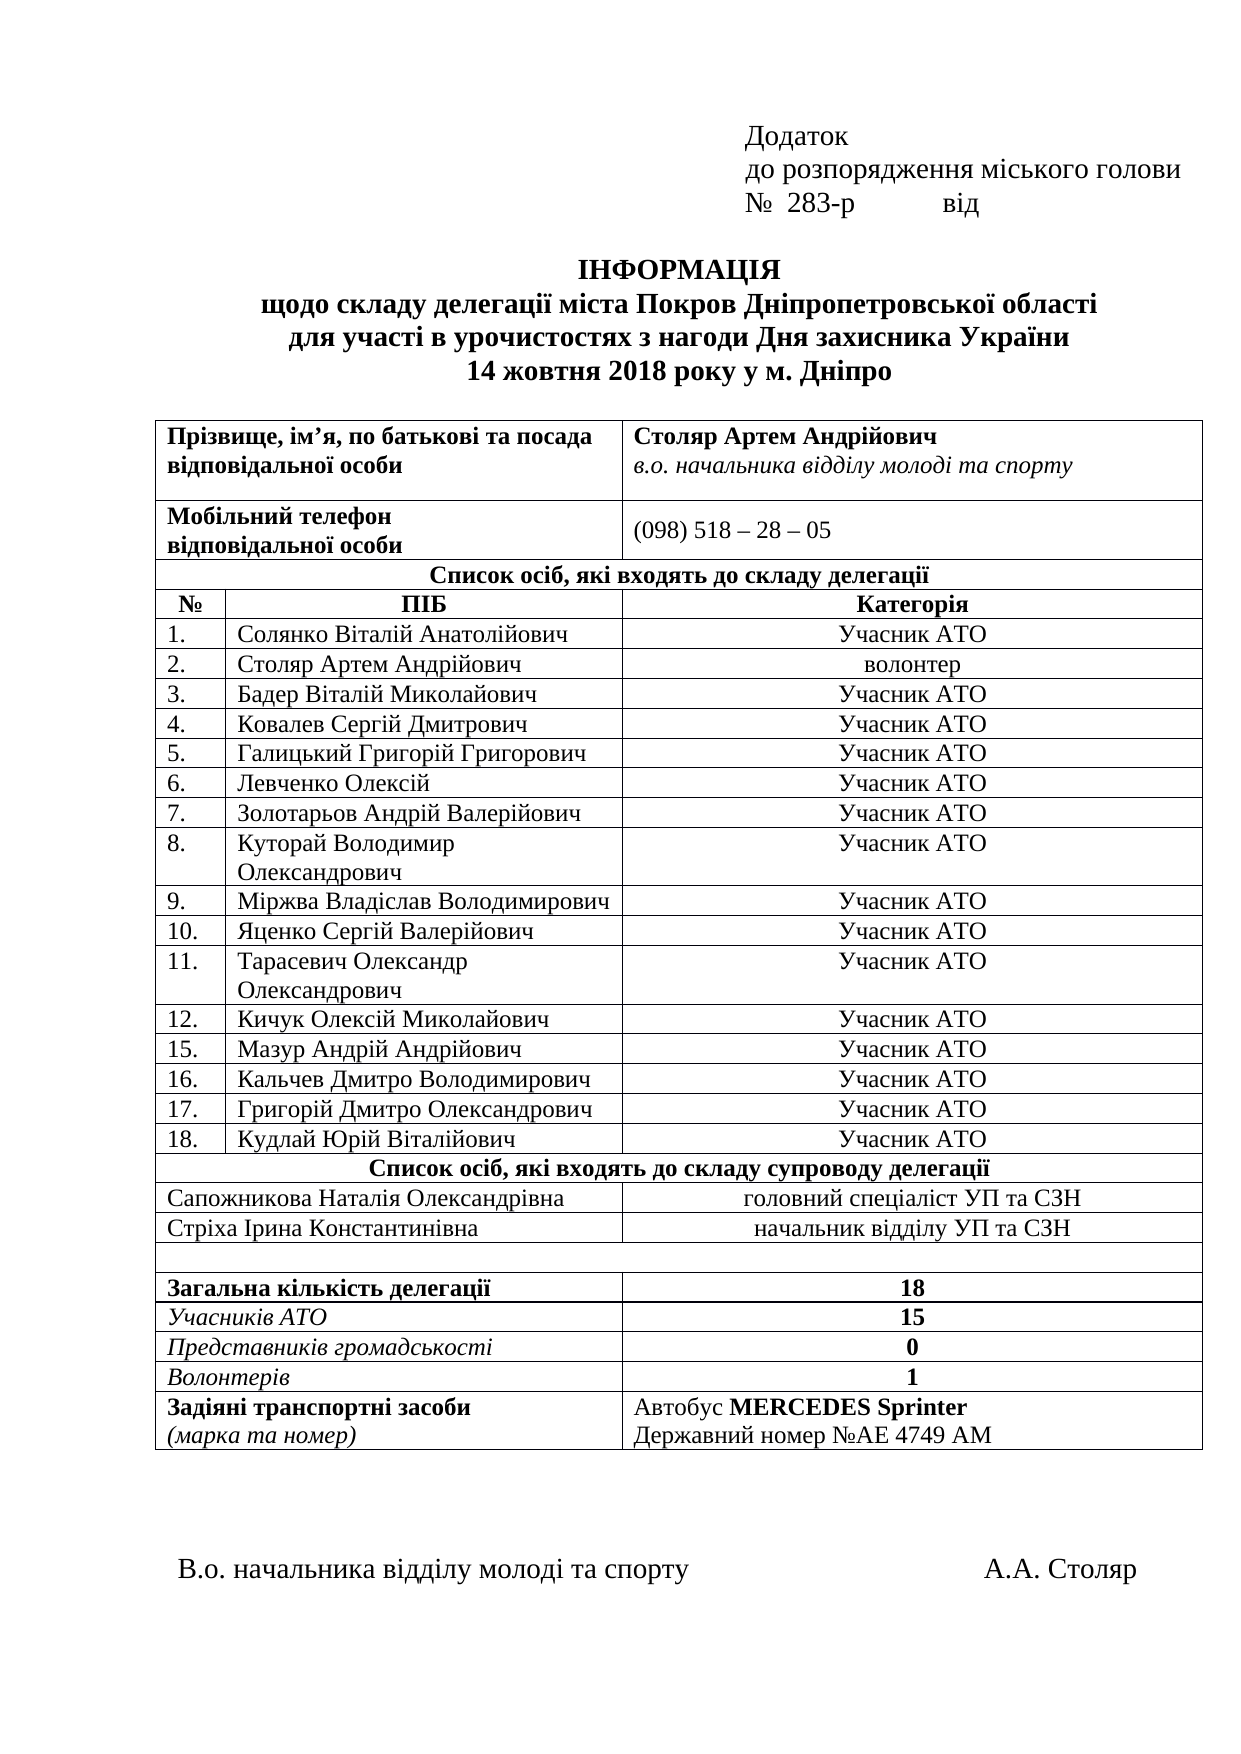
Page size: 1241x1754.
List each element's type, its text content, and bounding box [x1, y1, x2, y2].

table_cell Стріха Ірина Константинівна [156, 1213, 622, 1242]
table_cell [156, 619, 225, 648]
table_cell Мазур Андрій Андрійович [226, 1034, 622, 1063]
table_cell [156, 768, 225, 797]
table_cell Учасник АТО [623, 1064, 1202, 1093]
text В.о. начальника відділу молоді та спорту А.А. Столяр [177, 1551, 1181, 1584]
table_cell волонтер [623, 649, 1202, 678]
table_cell Список осіб, які входять до складу делегації [156, 560, 1202, 588]
table_cell [156, 649, 225, 678]
text для участі в урочистостях з нагоди Дня захисника України [177, 319, 1181, 353]
table_cell Учасник АТО [623, 1094, 1202, 1123]
table_cell Мобільний телефон відповідальної особи [156, 501, 622, 559]
table_cell Учасник АТО [623, 739, 1202, 767]
table_cell Міржва Владіслав Володимирович [226, 886, 622, 915]
table_cell [156, 946, 225, 1003]
table_cell Учасник АТО [623, 798, 1202, 827]
table_cell 15 [623, 1303, 1202, 1331]
table_cell Столяр Артем Андрійович [226, 649, 622, 678]
table_cell [156, 798, 225, 827]
table_cell Учасник АТО [623, 709, 1202, 737]
text ІНФОРМАЦІЯ [177, 252, 1181, 286]
table_cell Яценко Сергій Валерійович [226, 916, 622, 945]
table_cell Волонтерів [156, 1362, 622, 1391]
table_header Столяр Артем Андрійович в.о. начальника відділу молоді та спорту [623, 421, 1202, 500]
table_cell Учасник АТО [623, 886, 1202, 915]
table_cell ПІБ [226, 590, 622, 618]
table_cell Кудлай Юрій Віталійович [226, 1124, 622, 1152]
table_cell Учасник АТО [623, 916, 1202, 945]
text Додаток [177, 118, 1181, 152]
table_cell Категорія [623, 590, 1202, 618]
table_cell Учасник АТО [623, 679, 1202, 708]
table_cell Учасник АТО [623, 828, 1202, 885]
table_cell Учасник АТО [623, 768, 1202, 797]
table_cell [156, 739, 225, 767]
table_cell Кальчев Дмитро Володимирович [226, 1064, 622, 1093]
table_cell Ковалев Сергій Дмитрович [226, 709, 622, 737]
table_cell [156, 1243, 1202, 1272]
table_cell 16. [156, 1064, 225, 1093]
table_cell Учасників АТО [156, 1303, 622, 1331]
table_cell 1 [623, 1362, 1202, 1391]
table_cell Кичук Олексій Миколайович [226, 1005, 622, 1033]
table_cell [156, 709, 225, 737]
table_cell Автобус MERCEDES Sprinter Державний номер №АЕ 4749 АМ [623, 1392, 1202, 1449]
table_cell [156, 679, 225, 708]
table_cell 17. [156, 1094, 225, 1123]
table_cell Тарасевич Олександр Олександрович [226, 946, 622, 1003]
table_cell Список осіб, які входять до складу супроводу делегації [156, 1154, 1202, 1182]
table_cell Учасник АТО [623, 946, 1202, 1003]
table_cell Левченко Олексій [226, 768, 622, 797]
table_cell Сапожникова Наталія Олександрівна [156, 1183, 622, 1212]
table_cell Учасник АТО [623, 1005, 1202, 1033]
table_cell Загальна кількість делегації [156, 1273, 622, 1301]
table_cell Куторай Володимир Олександрович [226, 828, 622, 885]
table_cell 0 [623, 1332, 1202, 1361]
table_cell 18 [623, 1273, 1202, 1301]
table_cell Бадер Віталій Миколайович [226, 679, 622, 708]
table_cell Представників громадськості [156, 1332, 622, 1361]
table_cell [156, 828, 225, 885]
table_header Прізвище, ім’я, по батькові та посада відповідальної особи [156, 421, 622, 500]
table_cell Золотарьов Андрій Валерійович [226, 798, 622, 827]
table_cell 18. [156, 1124, 225, 1152]
text щодо складу делегації міста Покров Дніпропетровської області [177, 286, 1181, 319]
table_cell [156, 916, 225, 945]
table_cell № [156, 590, 225, 618]
table_cell Галицький Григорій Григорович [226, 739, 622, 767]
table_cell головний спеціаліст УП та СЗН [623, 1183, 1202, 1212]
text 14 жовтня 2018 року у м. Дніпро [177, 353, 1181, 386]
table_cell [156, 1005, 225, 1033]
table_cell 15. [156, 1034, 225, 1063]
table_cell Солянко Віталій Анатолійович [226, 619, 622, 648]
table_cell Григорій Дмитро Олександрович [226, 1094, 622, 1123]
table_cell Учасник АТО [623, 1124, 1202, 1152]
table_cell Учасник АТО [623, 1034, 1202, 1063]
text № 283-р від [177, 185, 1181, 219]
table_cell [156, 886, 225, 915]
table_cell Учасник АТО [623, 619, 1202, 648]
table_cell (098) 518 – 28 – 05 [623, 501, 1202, 559]
text до розпорядження міського голови [177, 152, 1181, 185]
table_cell Задіяні транспортні засоби (марка та номер) [156, 1392, 622, 1449]
table_cell начальник відділу УП та СЗН [623, 1213, 1202, 1242]
